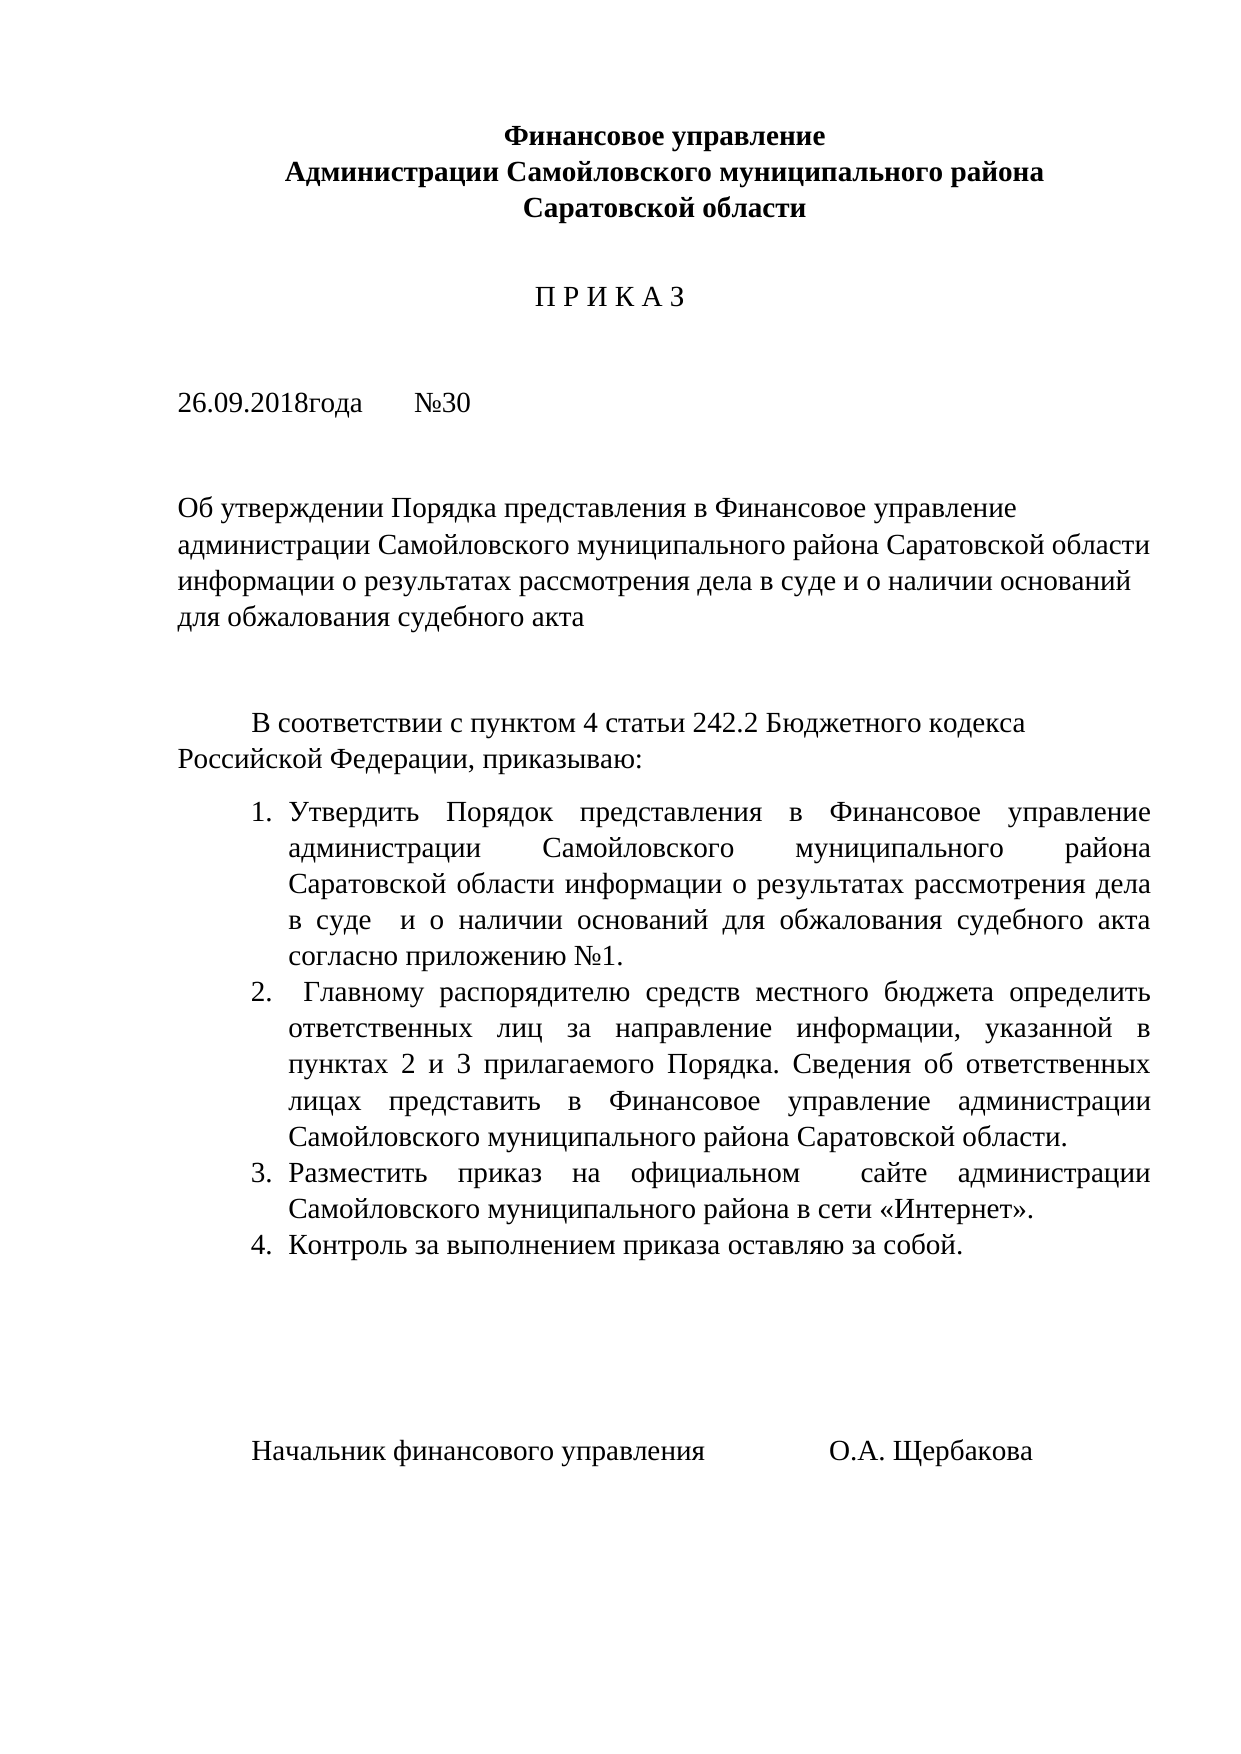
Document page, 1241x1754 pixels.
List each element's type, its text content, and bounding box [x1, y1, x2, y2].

list Контроль за выполнением приказа оставляю за собой. [251, 1227, 1152, 1261]
text Об утверждении Порядка представления в Финансовое управление администрации Самойловского муниципального района Саратовской области информации о результатах рассмотрения дела в суде и о наличии оснований для обжалования судебного акта [177, 491, 1152, 633]
list Утвердить Порядок представления в Финансовое управление администрации Самойловского муниципального района Саратовской области информации о результатах рассмотрения дела в суде и о наличии оснований для обжалования судебного акта согласно приложению №1. [251, 794, 1152, 972]
list Главному распорядителю средств местного бюджета определить ответственных лиц за направление информации, указанной в пунктах 2 и 3 прилагаемого Порядка. Сведения об ответственных лицах представить в Финансовое управление администрации Самойловского муниципального района Саратовской области. [251, 974, 1152, 1152]
text Саратовской области [177, 190, 1152, 224]
text Начальник финансового управления О.А. Щербакова [251, 1433, 1152, 1466]
text Финансовое управление [177, 118, 1152, 152]
text В соответствии с пунктом 4 статьи 242.2 Бюджетного кодекса Российской Федерации, приказываю: [177, 705, 1152, 774]
text П Р И К А З [177, 279, 1152, 313]
text 26.09.2018года №30 [177, 385, 1152, 418]
text Администрации Самойловского муниципального района [177, 154, 1152, 188]
list Разместить приказ на официальном сайте администрации Самойловского муниципального района в сети «Интернет». [251, 1155, 1152, 1225]
